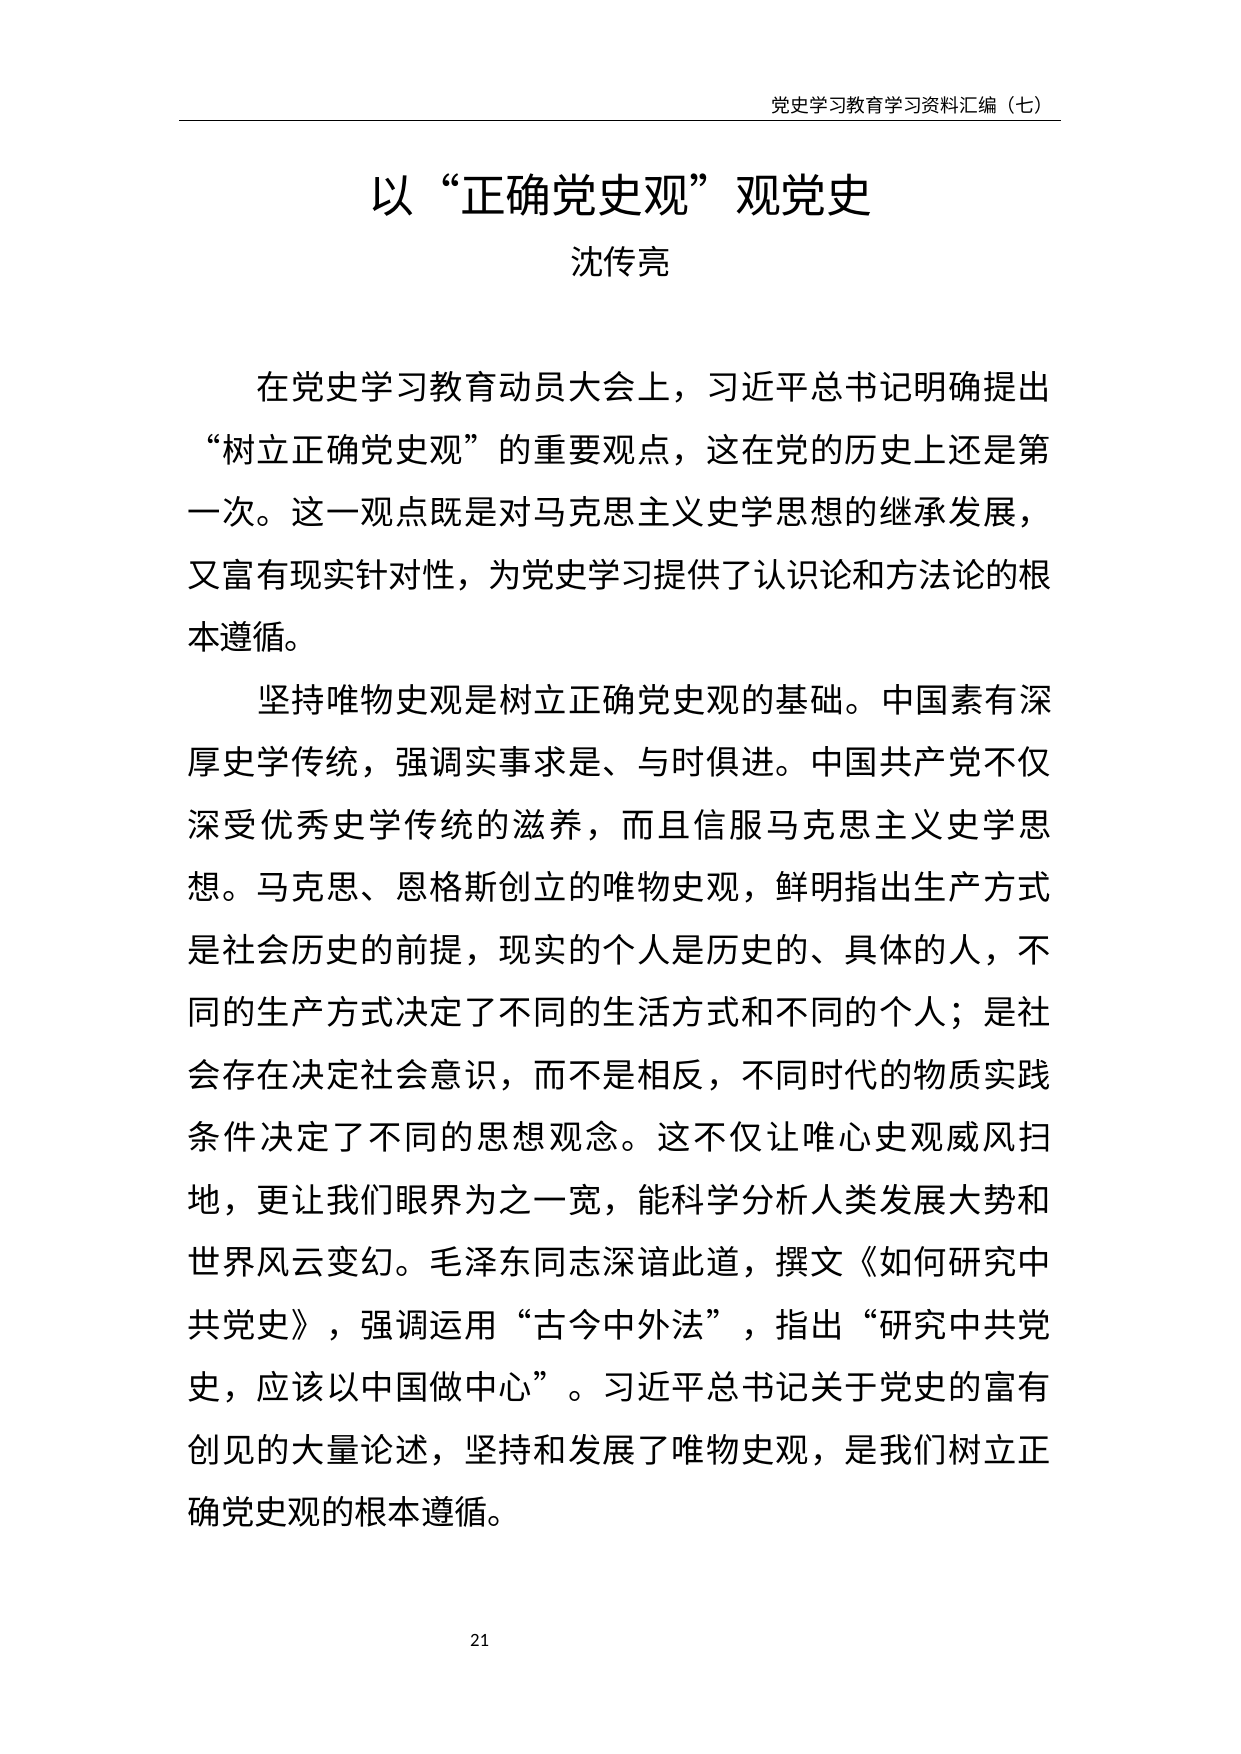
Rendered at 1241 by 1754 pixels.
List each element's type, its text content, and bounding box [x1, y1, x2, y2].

text 以“正确党史观”观党史 [187, 162, 1053, 224]
text 在党史学习教育动员大会上，习近平总书记明确提出“树立正确党史观”的重要观点，这在党的历史上还是第一次。这一观点既是对马克思主义史学思想的继承发展，又富有现实针对性，为党史学习提供了认识论和方法论的根本遵循。 [187, 349, 1053, 662]
text 沈传亮 [187, 224, 1053, 287]
text 坚持唯物史观是树立正确党史观的基础。中国素有深厚史学传统，强调实事求是、与时俱进。中国共产党不仅深受优秀史学传统的滋养，而且信服马克思主义史学思想。马克思、恩格斯创立的唯物史观，鲜明指出生产方式是社会历史的前提，现实的个人是历史的、具体的人，不同的生产方式决定了不同的生活方式和不同的个人；是社会存在决定社会意识，而不是相反，不同时代的物质实践条件决定了不同的思想观念。这不仅让唯心史观威风扫地，更让我们眼界为之一宽，能科学分析人类发展大势和世界风云变幻。毛泽东同志深谙此道，撰文《如何研究中共党史》，强调运用“古今中外法”，指出“研究中共党史，应该以中国做中心”。习近平总书记关于党史的富有创见的大量论述，坚持和发展了唯物史观，是我们树立正确党史观的根本遵循。 [187, 662, 1053, 1537]
